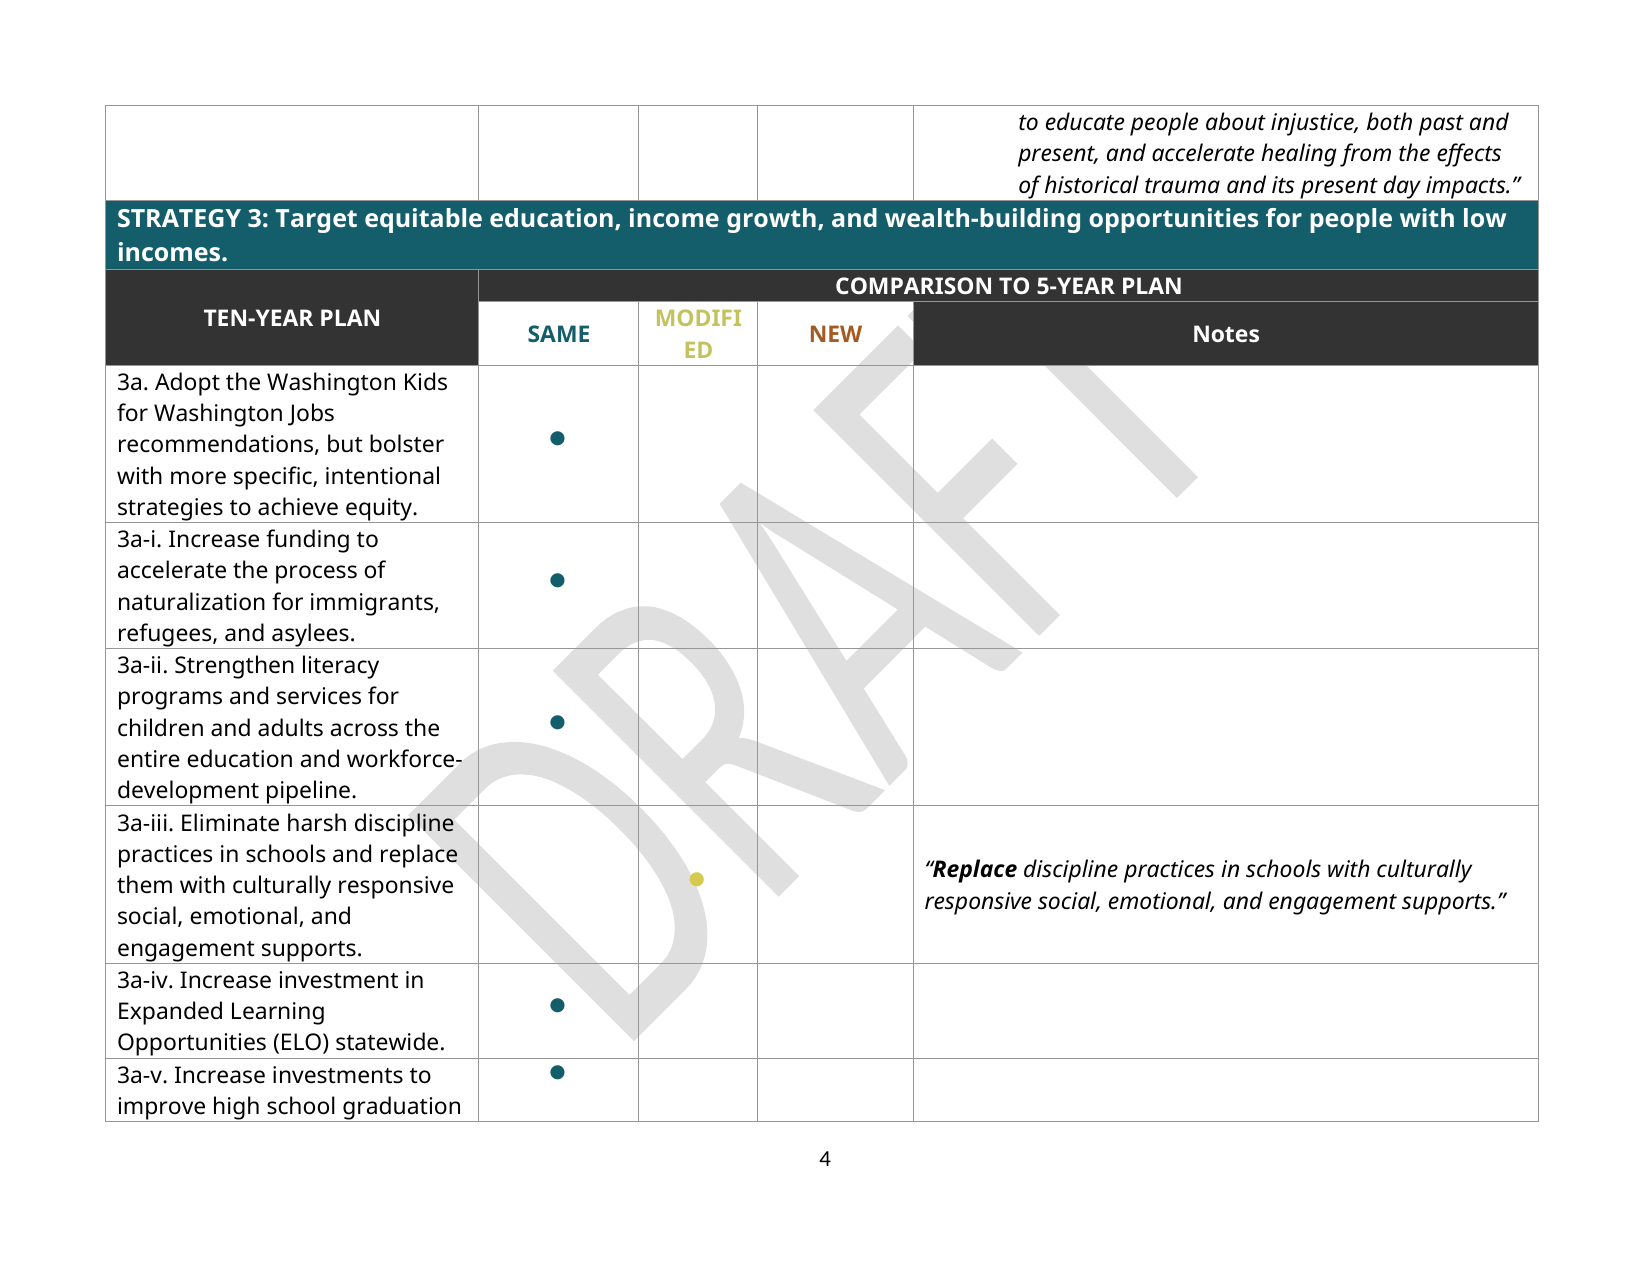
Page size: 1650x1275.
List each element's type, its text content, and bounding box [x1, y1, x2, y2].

table_cell 3a-iv. Increase investment in Expanded Learning Opportunities (ELO) statewide. [106, 964, 478, 1057]
table_cell MODIFIED [639, 302, 757, 365]
table_cell STRATEGY 3: Target equitable education, income growth, and wealth-building opportunities for people with low incomes. [106, 201, 1538, 269]
table_cell [914, 964, 1538, 1057]
table_cell [758, 523, 913, 648]
table_cell 3a. Adopt the Washington Kids for Washington Jobs recommendations, but bolster with more specific, intentional strategies to achieve equity. [106, 366, 478, 522]
table_cell [758, 806, 913, 963]
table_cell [106, 1059, 478, 1121]
table_cell NEW [758, 302, 913, 365]
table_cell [106, 106, 478, 200]
table_cell [479, 366, 638, 522]
table_cell [479, 649, 638, 805]
table_cell [639, 106, 757, 200]
table_cell [639, 964, 757, 1057]
table_cell 3a-iii. Eliminate harsh discipline practices in schools and replace them with culturally responsive social, emotional, and engagement supports. [106, 806, 478, 963]
table_cell 3a-i. Increase funding to accelerate the process of naturalization for immigrants, refugees, and asylees. [106, 523, 478, 648]
table_cell [758, 1059, 913, 1121]
table_cell [639, 649, 757, 805]
table_cell [758, 649, 913, 805]
table_cell [914, 523, 1538, 648]
table_cell “Replace discipline practices in schools with culturally responsive social, emotional, and engagement supports.” [914, 806, 1538, 963]
table_cell [479, 964, 638, 1057]
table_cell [914, 106, 1538, 200]
table_cell [639, 1059, 757, 1121]
table_cell [639, 523, 757, 648]
table_cell [639, 366, 757, 522]
table_cell COMPARISON TO 5-YEAR PLAN [479, 270, 1538, 301]
table_cell [914, 1059, 1538, 1121]
table_cell 3a-ii. Strengthen literacy programs and services for children and adults across the entire education and workforce-development pipeline. [106, 649, 478, 805]
table_cell [758, 964, 913, 1057]
table_cell [758, 106, 913, 200]
table_cell [758, 366, 913, 522]
table_cell [479, 523, 638, 648]
table_cell SAME [479, 302, 638, 365]
table_cell [914, 366, 1538, 522]
table_cell [479, 1059, 638, 1121]
table_cell Notes [914, 302, 1538, 365]
table_cell [479, 806, 638, 963]
table_cell TEN-YEAR PLAN [106, 270, 478, 365]
table_cell [479, 106, 638, 200]
table_cell [639, 806, 757, 963]
table_cell [914, 649, 1538, 805]
